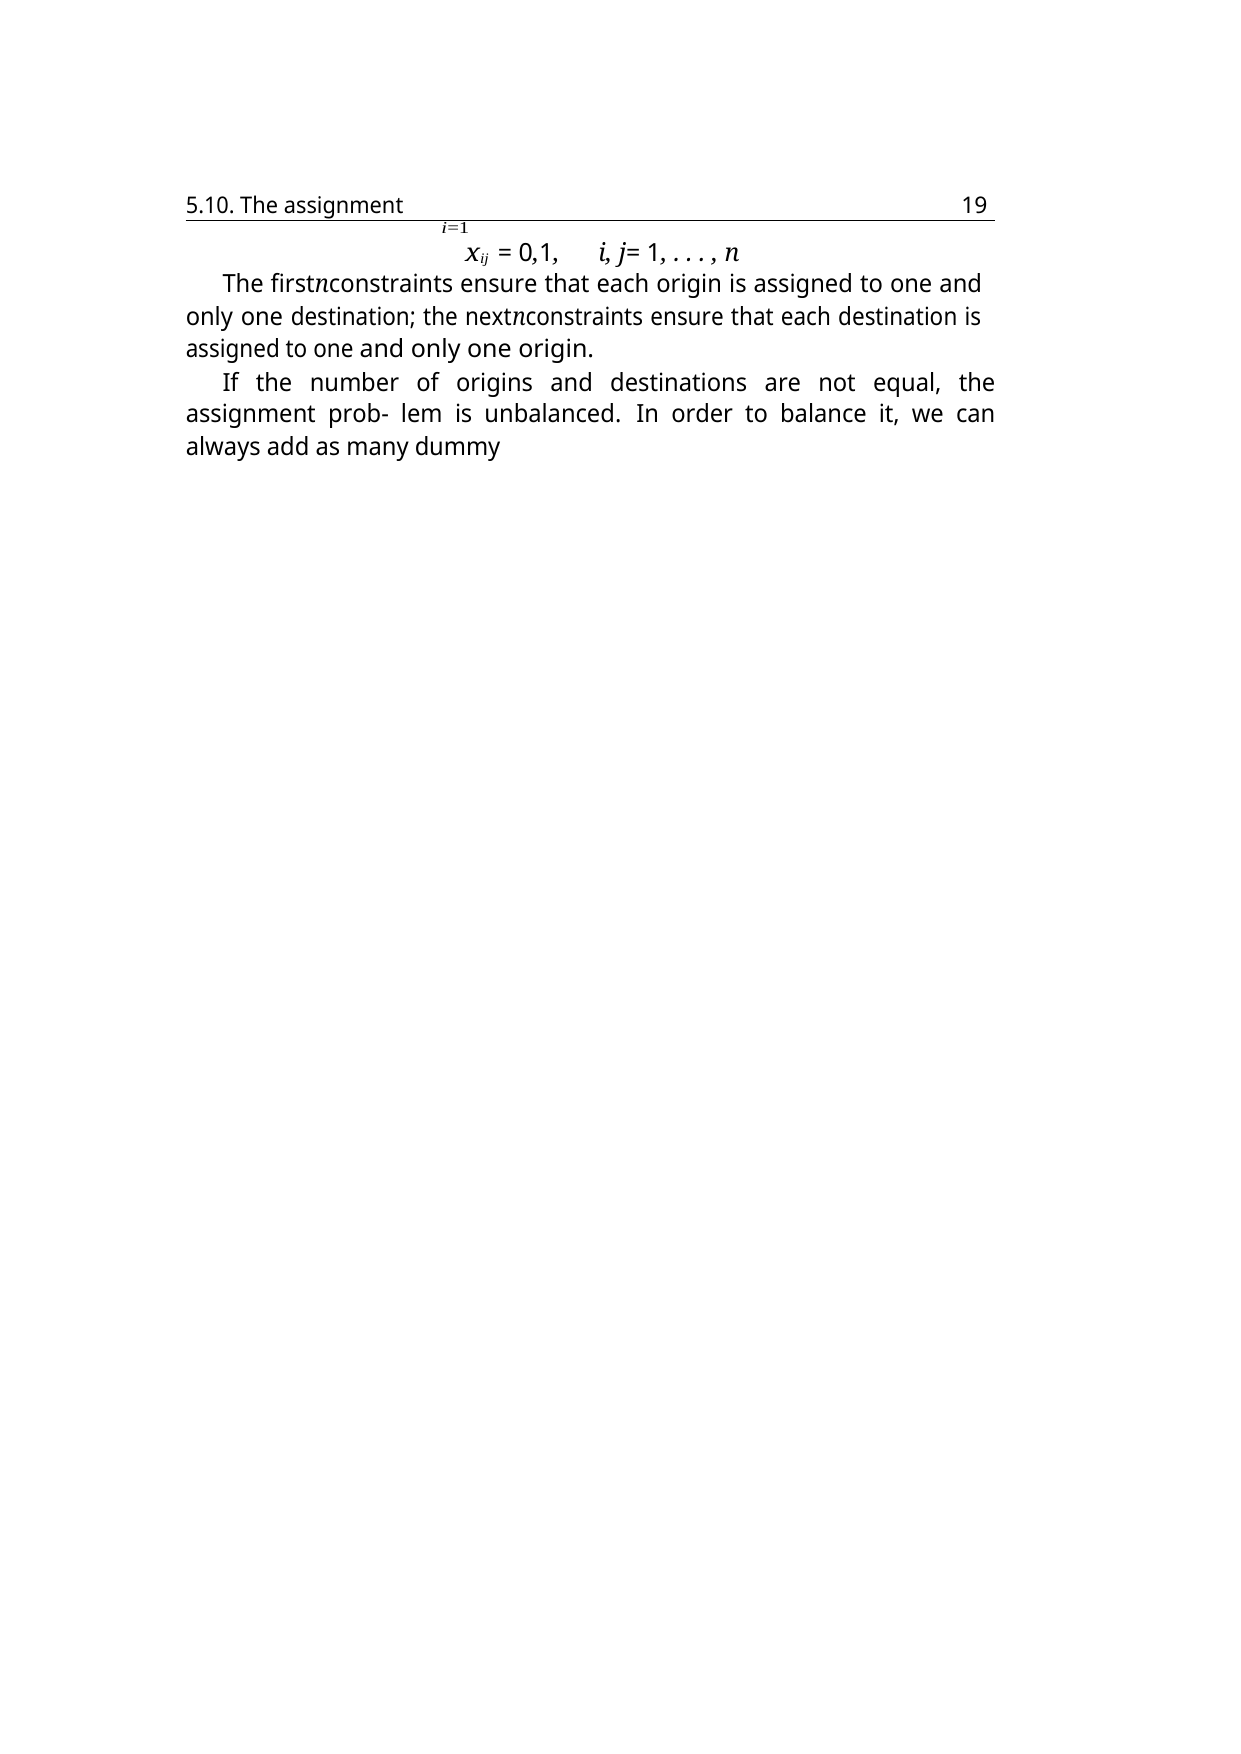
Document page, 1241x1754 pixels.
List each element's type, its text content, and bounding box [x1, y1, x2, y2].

text i=1 [441, 219, 1132, 237]
text The ﬁrstnconstraints ensure that each origin is assigned to one and only one destination; the nextnconstraints ensure that each destination is assigned to one and only one origin. [186, 267, 982, 365]
text xij = 0,1, i, j= 1, . . . , n [465, 237, 1132, 267]
text If the number of origins and destinations are not equal, the assignment prob- lem is unbalanced. In order to balance it, we can always add as many dummy [186, 365, 995, 463]
